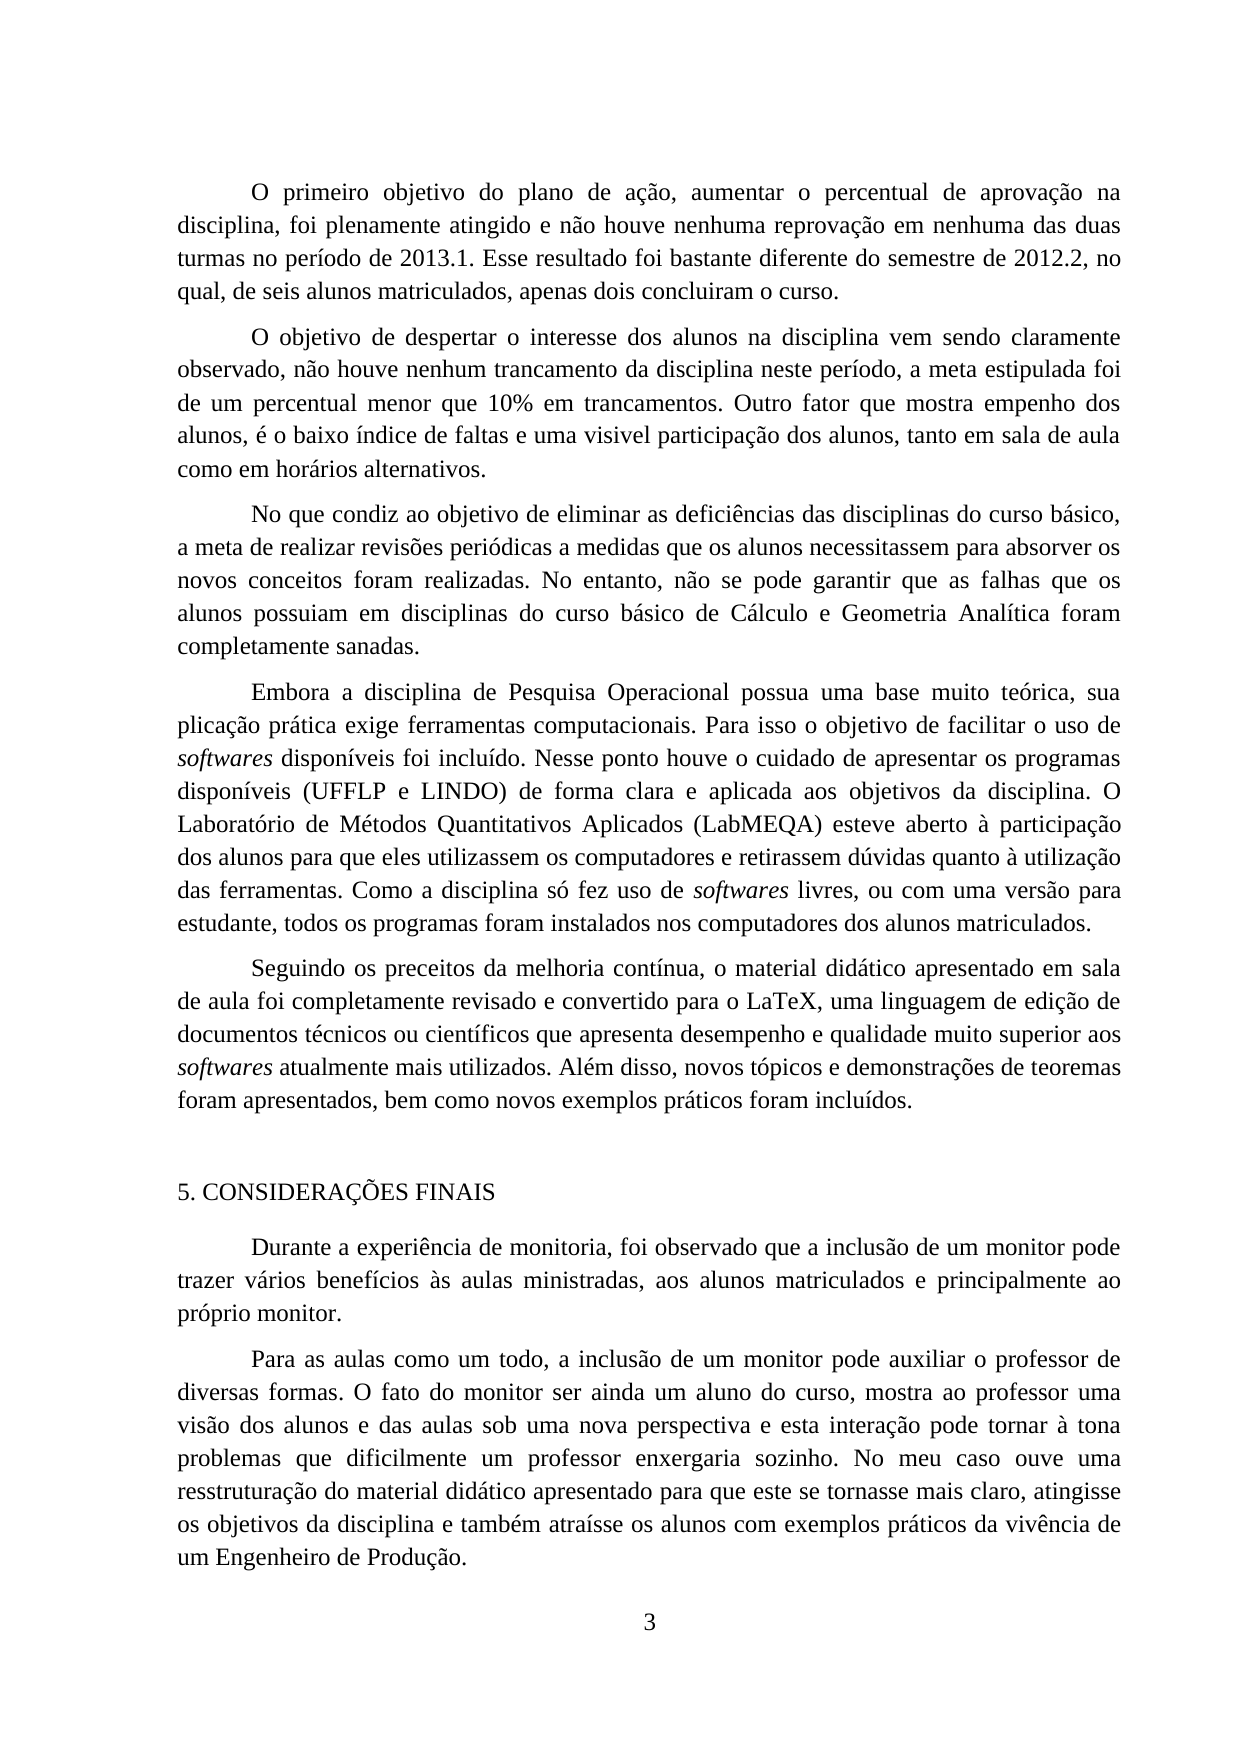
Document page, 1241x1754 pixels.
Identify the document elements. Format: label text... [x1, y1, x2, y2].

text O objetivo de despertar o interesse dos alunos na disciplina vem sendo claramente observado, não houve nenhum trancamento da disciplina neste período, a meta estipulada foi de um percentual menor que 10% em trancamentos. Outro fator que mostra empenho dos alunos, é o baixo índice de faltas e uma visivel participação dos alunos, tanto em sala de aula como em horários alternativos. [177, 322, 1122, 482]
text Para as aulas como um todo, a inclusão de um monitor pode auxiliar o professor de diversas formas. O fato do monitor ser ainda um aluno do curso, mostra ao professor uma visão dos alunos e das aulas sob uma nova perspectiva e esta interação pode tornar à tona problemas que dificilmente um professor enxergaria sozinho. No meu caso ouve uma resstruturação do material didático apresentado para que este se tornasse mais claro, atingisse os objetivos da disciplina e também atraísse os alunos com exemplos práticos da vivência de um Engenheiro de Produção. [177, 1344, 1122, 1571]
text O primeiro objetivo do plano de ação, aumentar o percentual de aprovação na disciplina, foi plenamente atingido e não houve nenhuma reprovação em nenhuma das duas turmas no período de 2013.1. Esse resultado foi bastante diferente do semestre de 2012.2, no qual, de seis alunos matriculados, apenas dois concluiram o curso. [177, 177, 1122, 305]
text 5. CONSIDERAÇÕES FINAIS [177, 1177, 1122, 1205]
text Durante a experiência de monitoria, foi observado que a inclusão de um monitor pode trazer vários benefícios às aulas ministradas, aos alunos matriculados e principalmente ao próprio monitor. [177, 1232, 1122, 1327]
text Seguindo os preceitos da melhoria contínua, o material didático apresentado em sala de aula foi completamente revisado e convertido para o LaTeX, uma linguagem de edição de documentos técnicos ou científicos que apresenta desempenho e qualidade muito superior aos softwares atualmente mais utilizados. Além disso, novos tópicos e demonstrações de teoremas foram apresentados, bem como novos exemplos práticos foram incluídos. [177, 953, 1122, 1114]
text No que condiz ao objetivo de eliminar as deficiências das disciplinas do curso básico, a meta de realizar revisões periódicas a medidas que os alunos necessitassem para absorver os novos conceitos foram realizadas. No entanto, não se pode garantir que as falhas que os alunos possuiam em disciplinas do curso básico de Cálculo e Geometria Analítica foram completamente sanadas. [177, 499, 1122, 660]
text Embora a disciplina de Pesquisa Operacional possua uma base muito teórica, sua plicação prática exige ferramentas computacionais. Para isso o objetivo de facilitar o uso de softwares disponíveis foi incluído. Nesse ponto houve o cuidado de apresentar os programas disponíveis (UFFLP e LINDO) de forma clara e aplicada aos objetivos da disciplina. O Laboratório de Métodos Quantitativos Aplicados (LabMEQA) esteve aberto à participação dos alunos para que eles utilizassem os computadores e retirassem dúvidas quanto à utilização das ferramentas. Como a disciplina só fez uso de softwares livres, ou com uma versão para estudante, todos os programas foram instalados nos computadores dos alunos matriculados. [177, 677, 1122, 937]
